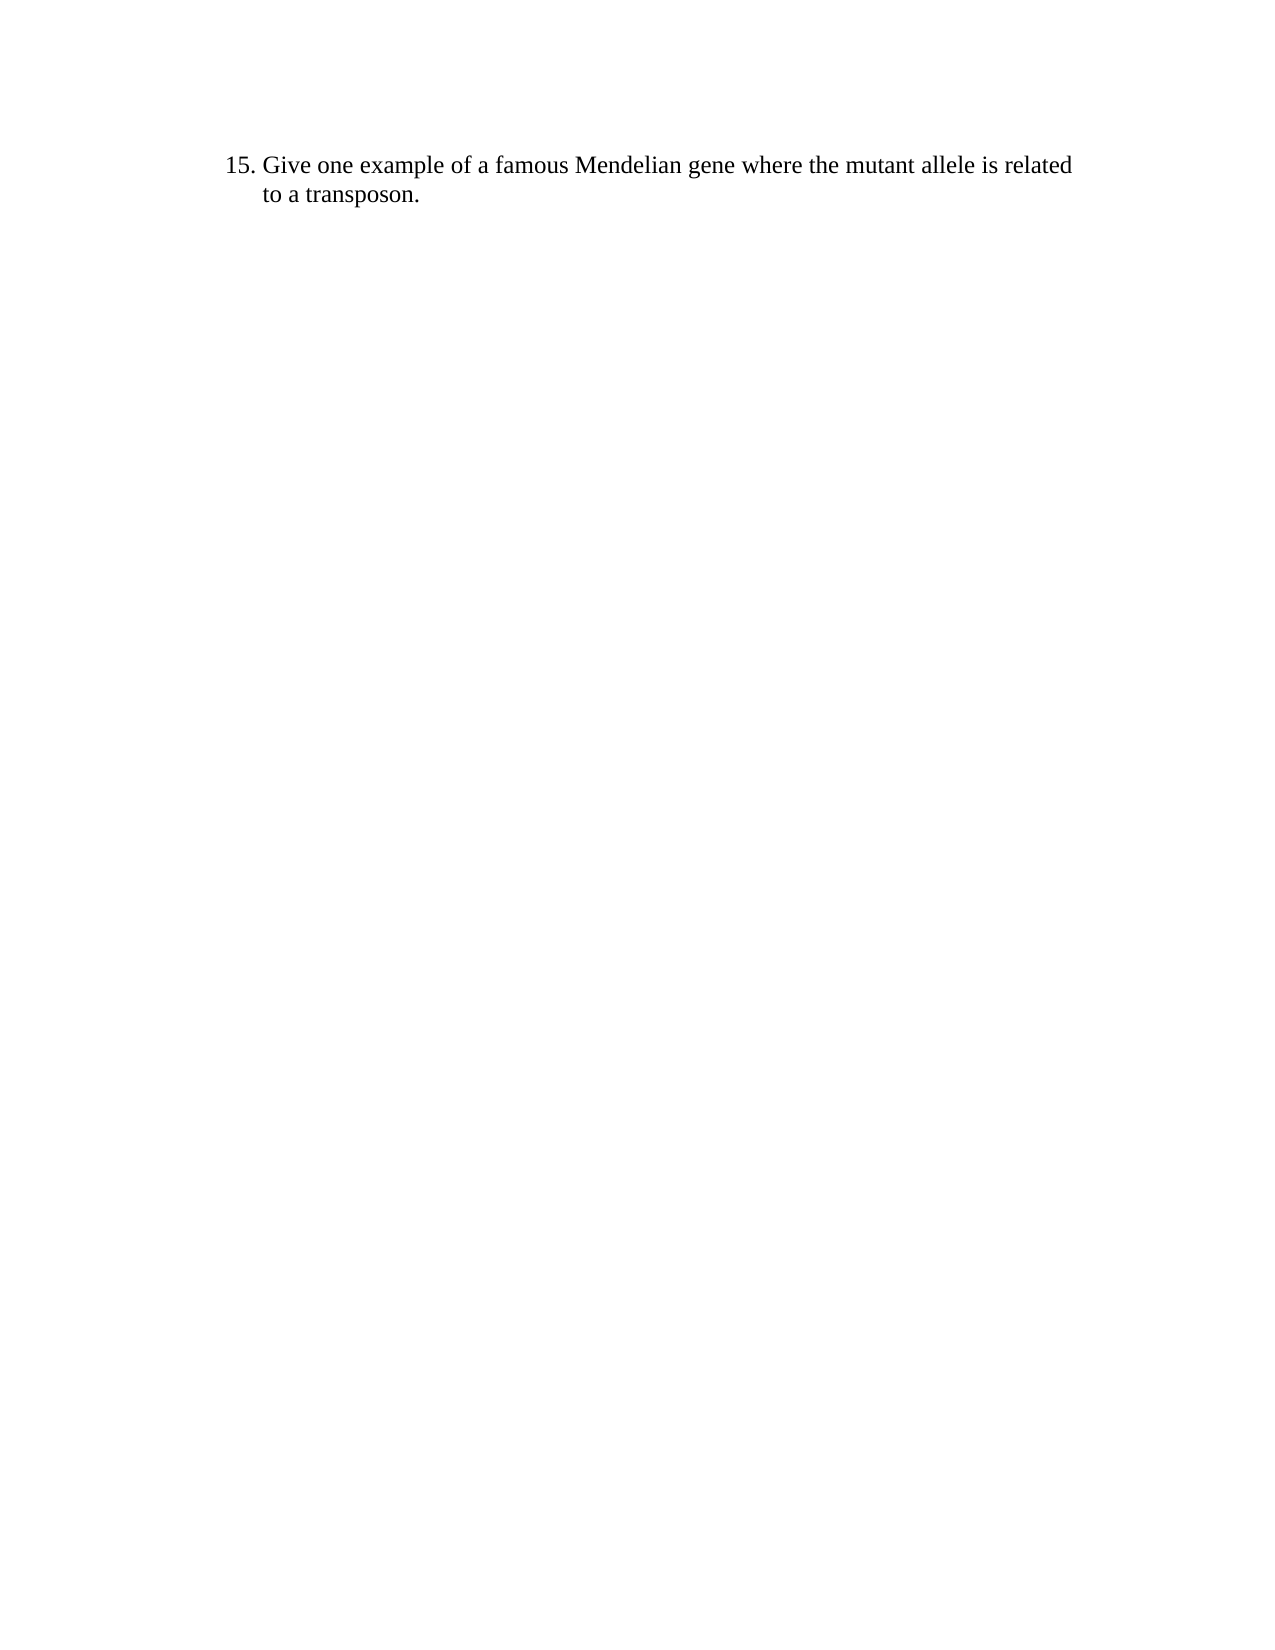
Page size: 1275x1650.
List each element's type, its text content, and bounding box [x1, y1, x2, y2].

list Give one example of a famous Mendelian gene where the mutant allele is related to a transposon. [225, 150, 1087, 207]
